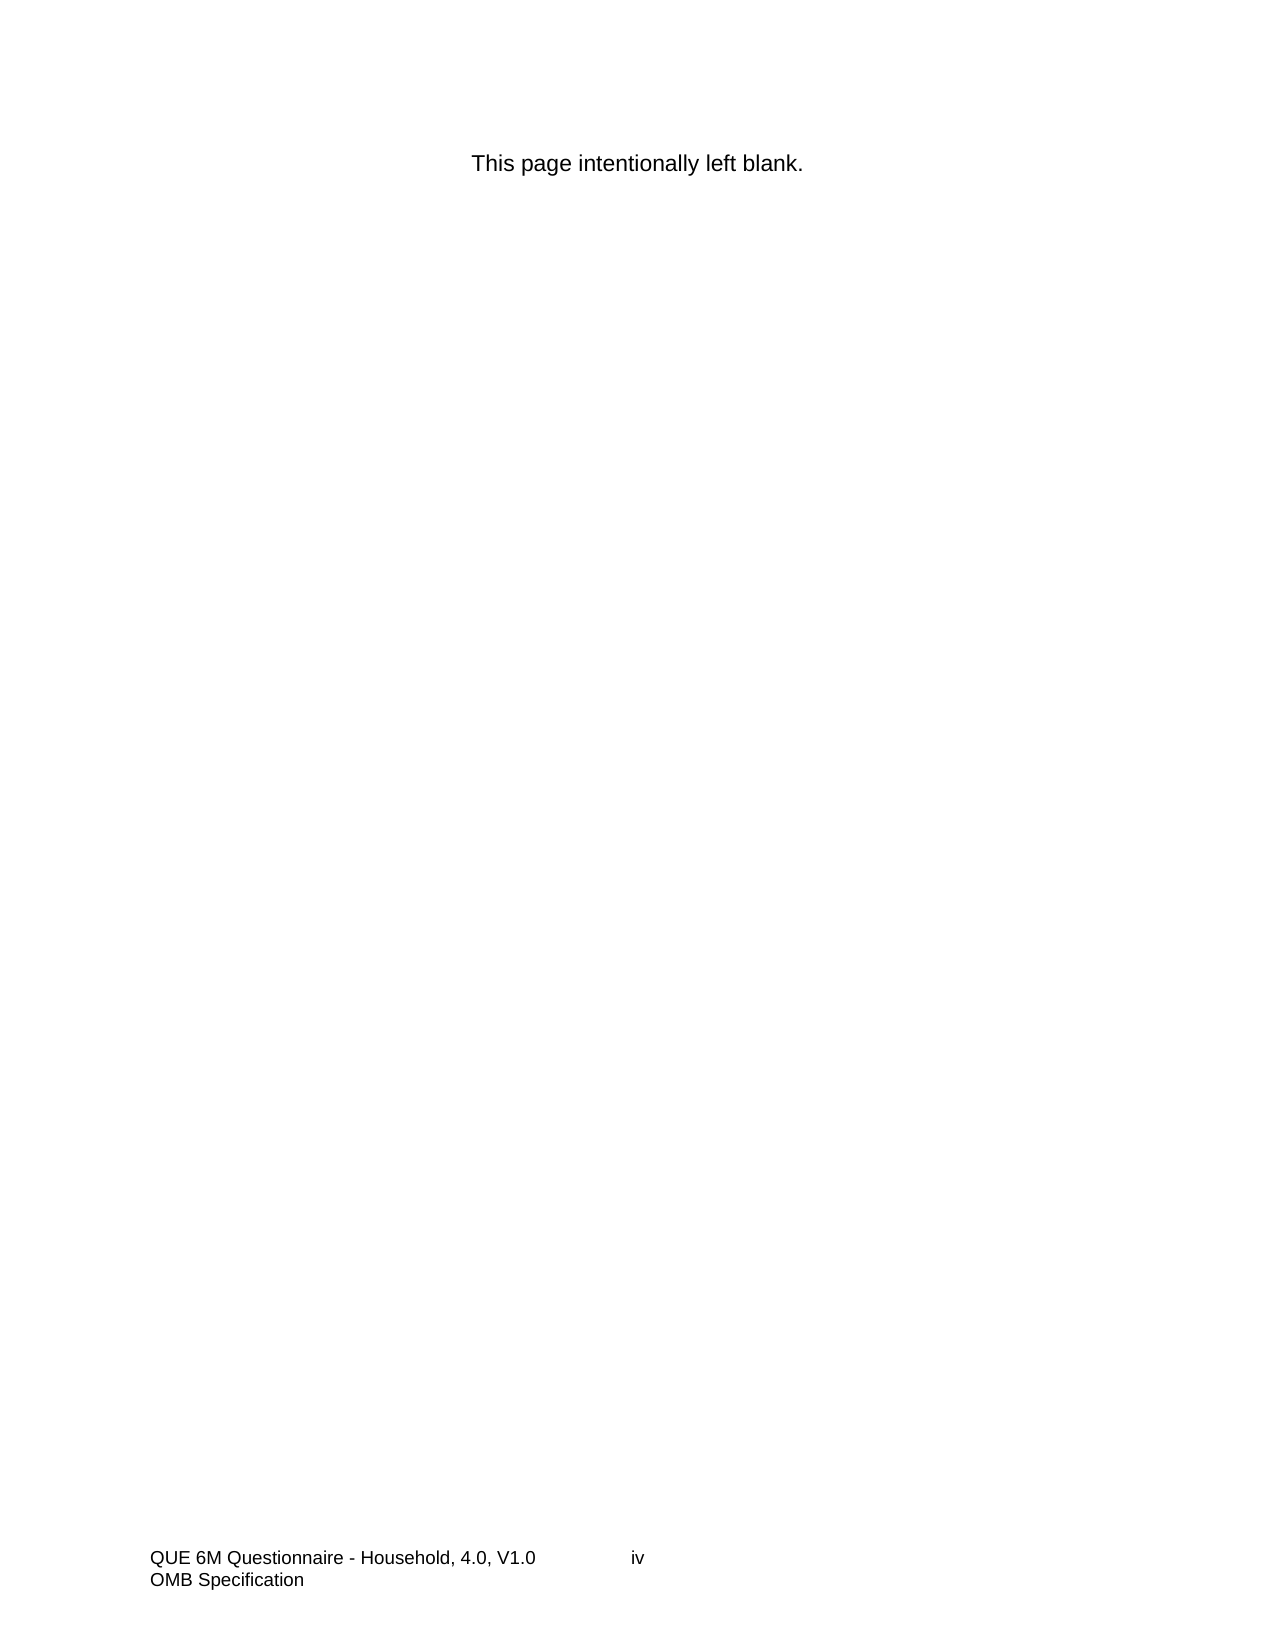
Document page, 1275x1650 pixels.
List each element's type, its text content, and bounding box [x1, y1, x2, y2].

text This page intentionally left blank. [150, 150, 1125, 176]
